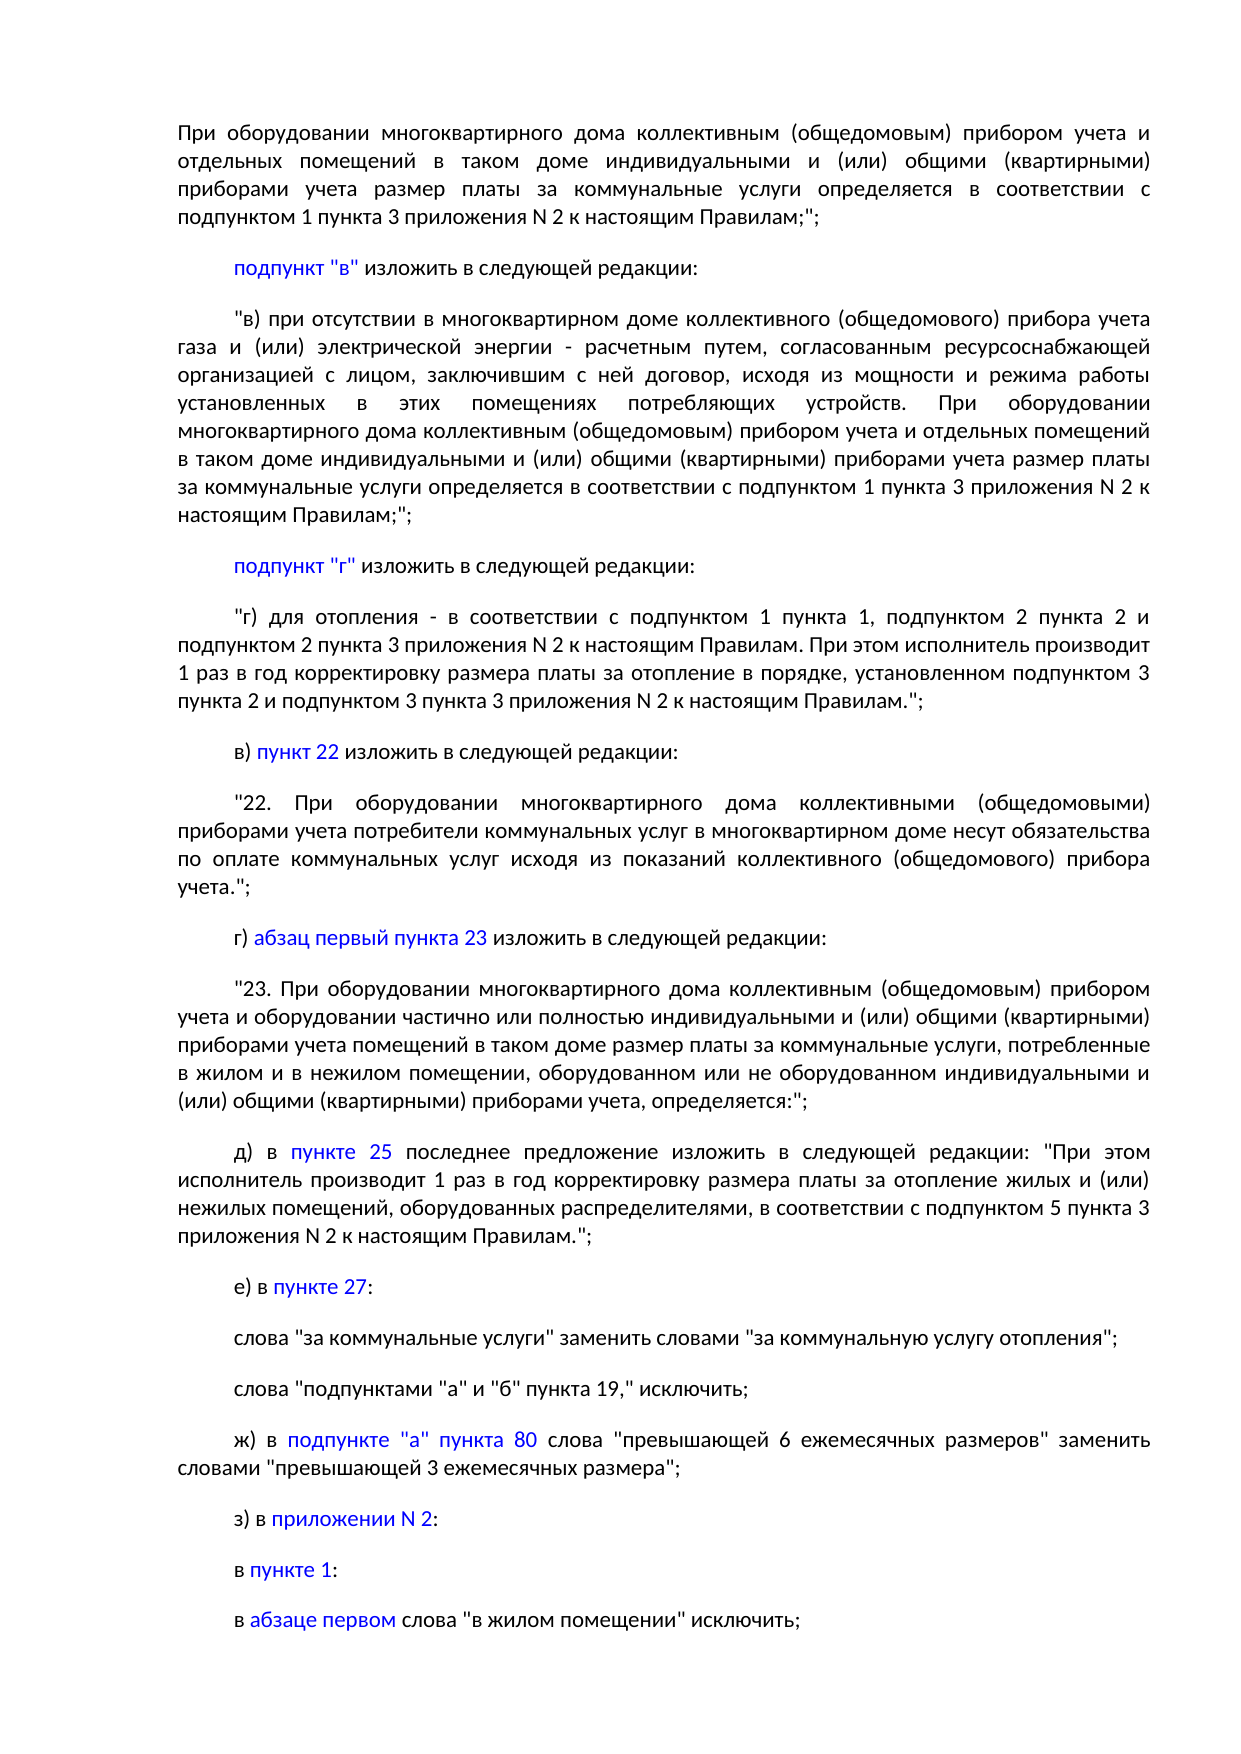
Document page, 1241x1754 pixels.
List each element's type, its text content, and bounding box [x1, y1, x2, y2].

text подпункт "в" изложить в следующей редакции: [177, 253, 1152, 281]
text подпункт "г" изложить в следующей редакции: [177, 551, 1152, 579]
text в пункте 1: [177, 1555, 1152, 1583]
text "23. При оборудовании многоквартирного дома коллективным (общедомовым) прибором учета и оборудовании частично или полностью индивидуальными и (или) общими (квартирными) приборами учета помещений в таком доме размер платы за коммунальные услуги, потребленные в жилом и в нежилом помещении, оборудованном или не оборудованном индивидуальными и (или) общими (квартирными) приборами учета, определяется:"; [177, 974, 1152, 1114]
text д) в пункте 25 последнее предложение изложить в следующей редакции: "При этом исполнитель производит 1 раз в год корректировку размера платы за отопление жилых и (или) нежилых помещений, оборудованных распределителями, в соответствии с подпунктом 5 пункта 3 приложения N 2 к настоящим Правилам."; [177, 1137, 1152, 1249]
text ж) в подпункте "а" пункта 80 слова "превышающей 6 ежемесячных размеров" заменить словами "превышающей 3 ежемесячных размера"; [177, 1425, 1152, 1481]
text в) пункт 22 изложить в следующей редакции: [177, 737, 1152, 765]
text "22. При оборудовании многоквартирного дома коллективными (общедомовыми) приборами учета потребители коммунальных услуг в многоквартирном доме несут обязательства по оплате коммунальных услуг исходя из показаний коллективного (общедомового) прибора учета."; [177, 788, 1152, 900]
text слова "подпунктами "а" и "б" пункта 19," исключить; [177, 1374, 1152, 1402]
text слова "за коммунальные услуги" заменить словами "за коммунальную услугу отопления"; [177, 1323, 1152, 1351]
text в абзаце первом слова "в жилом помещении" исключить; [177, 1606, 1152, 1634]
text г) абзац первый пункта 23 изложить в следующей редакции: [177, 923, 1152, 951]
text "г) для отопления - в соответствии с подпунктом 1 пункта 1, подпунктом 2 пункта 2 и подпунктом 2 пункта 3 приложения N 2 к настоящим Правилам. При этом исполнитель производит 1 раз в год корректировку размера платы за отопление в порядке, установленном подпунктом 3 пункта 2 и подпунктом 3 пункта 3 приложения N 2 к настоящим Правилам."; [177, 602, 1152, 714]
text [177, 118, 1152, 230]
text з) в приложении N 2: [177, 1504, 1152, 1532]
text "в) при отсутствии в многоквартирном доме коллективного (общедомового) прибора учета газа и (или) электрической энергии - расчетным путем, согласованным ресурсоснабжающей организацией с лицом, заключившим с ней договор, исходя из мощности и режима работы установленных в этих помещениях потребляющих устройств. При оборудовании многоквартирного дома коллективным (общедомовым) прибором учета и отдельных помещений в таком доме индивидуальными и (или) общими (квартирными) приборами учета размер платы за коммунальные услуги определяется в соответствии с подпунктом 1 пункта 3 приложения N 2 к настоящим Правилам;"; [177, 304, 1152, 528]
text е) в пункте 27: [177, 1272, 1152, 1300]
